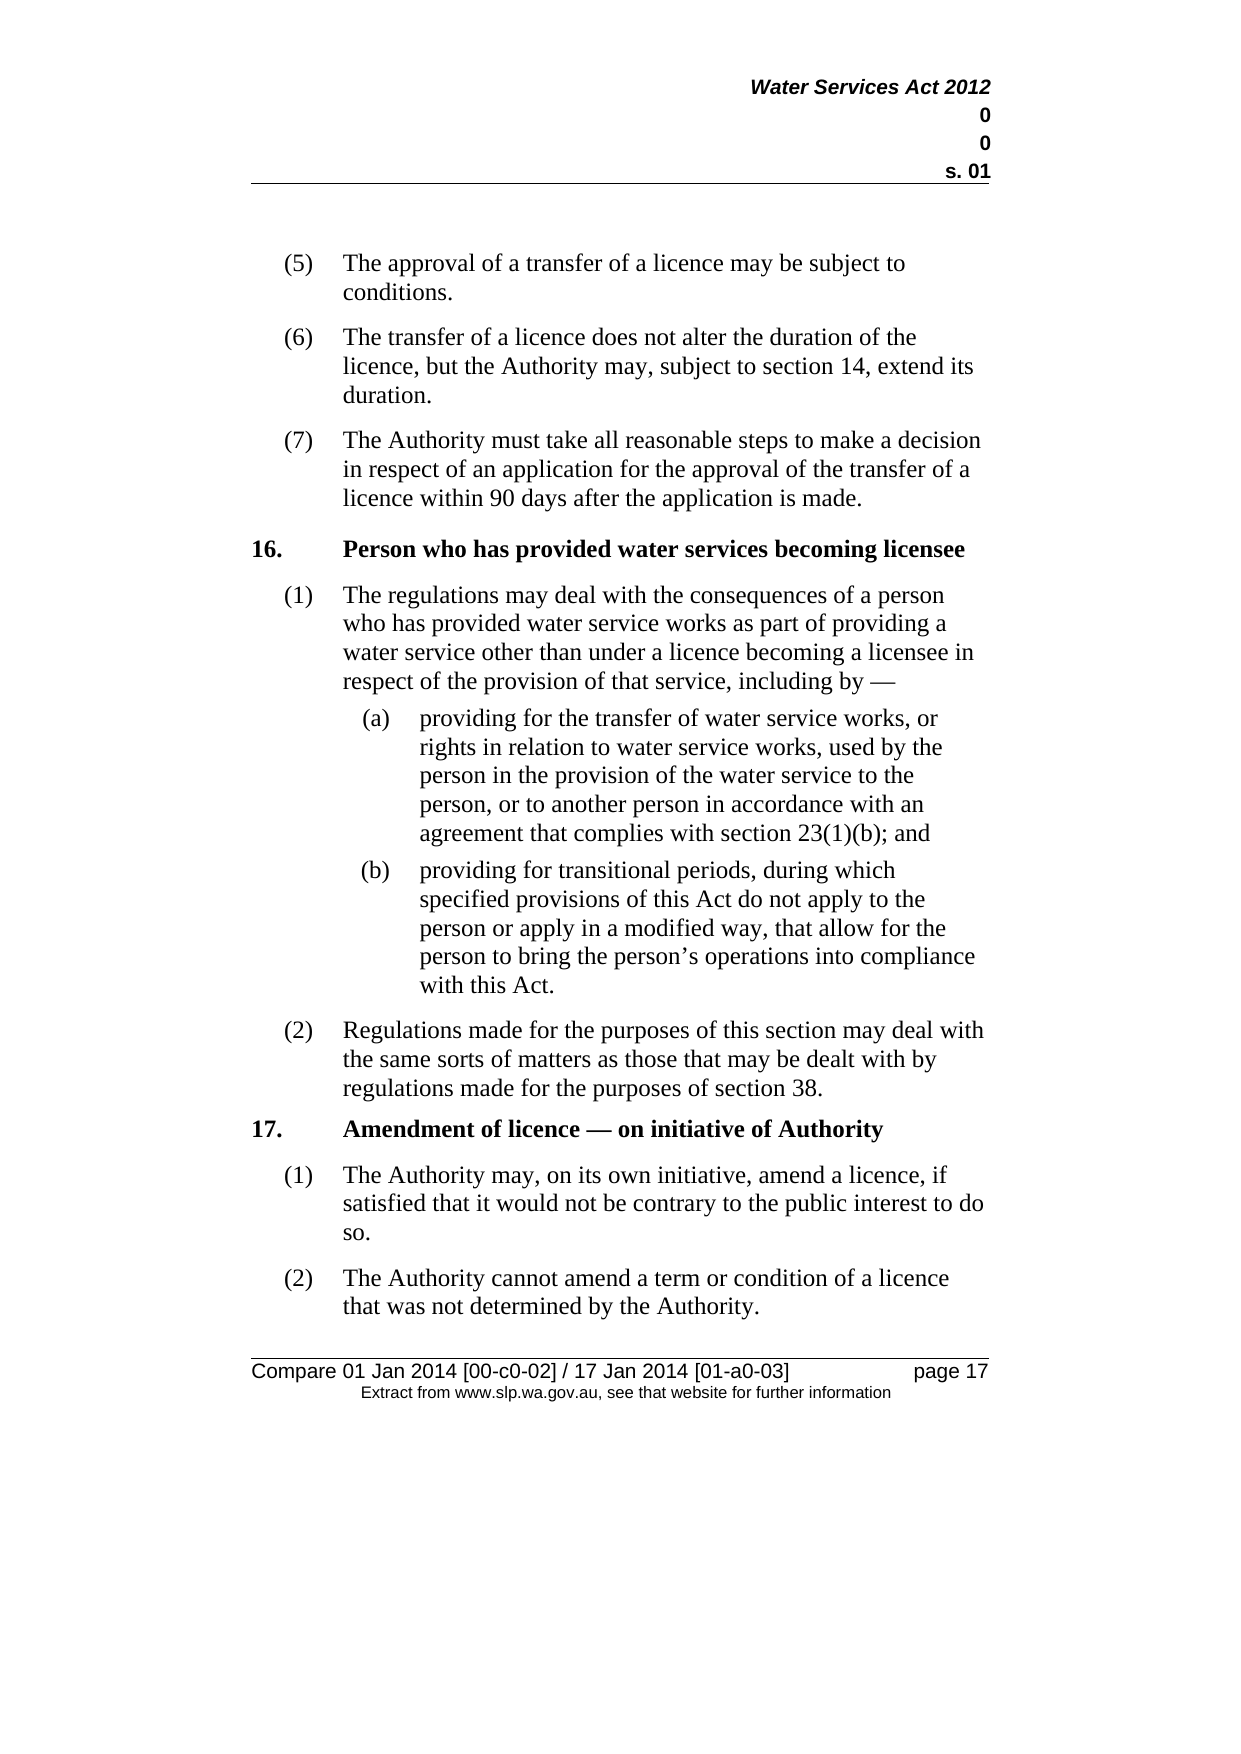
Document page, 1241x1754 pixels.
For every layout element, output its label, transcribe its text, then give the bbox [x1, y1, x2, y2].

text (b) providing for transitional periods, during which specified provisions of this Act do not apply to the person or apply in a modified way, that allow for the person to bring the person’s operations into compliance with this Act. [251, 855, 989, 999]
text (6) The transfer of a licence does not alter the duration of the licence, but the Authority may, subject to section 14, extend its duration. [251, 322, 989, 408]
text (2) The Authority cannot amend a term or condition of a licence that was not determined by the Authority. [251, 1263, 989, 1320]
text (a) providing for the transfer of water service works, or rights in relation to water service works, used by the person in the provision of the water service to the person, or to another person in accordance with an agreement that complies with section 23(1)(b); and [251, 703, 989, 847]
text (7) The Authority must take all reasonable steps to make a decision in respect of an application for the approval of the transfer of a licence within 90 days after the application is made. [251, 425, 989, 511]
text (5) The approval of a transfer of a licence may be subject to conditions. [251, 248, 989, 306]
text (1) The Authority may, on its own initiative, amend a licence, if satisfied that it would not be contrary to the public interest to do so. [251, 1160, 989, 1246]
text (2) Regulations made for the purposes of this section may deal with the same sorts of matters as those that may be dealt with by regulations made for the purposes of section 38. [251, 1016, 989, 1102]
subtitle 17. Amendment of licence — on initiative of Authority [251, 1114, 989, 1143]
text (1) The regulations may deal with the consequences of a person who has provided water service works as part of providing a water service other than under a licence becoming a licensee in respect of the provision of that service, including by — [251, 580, 989, 695]
subtitle 16. Person who has provided water services becoming licensee [251, 534, 989, 563]
